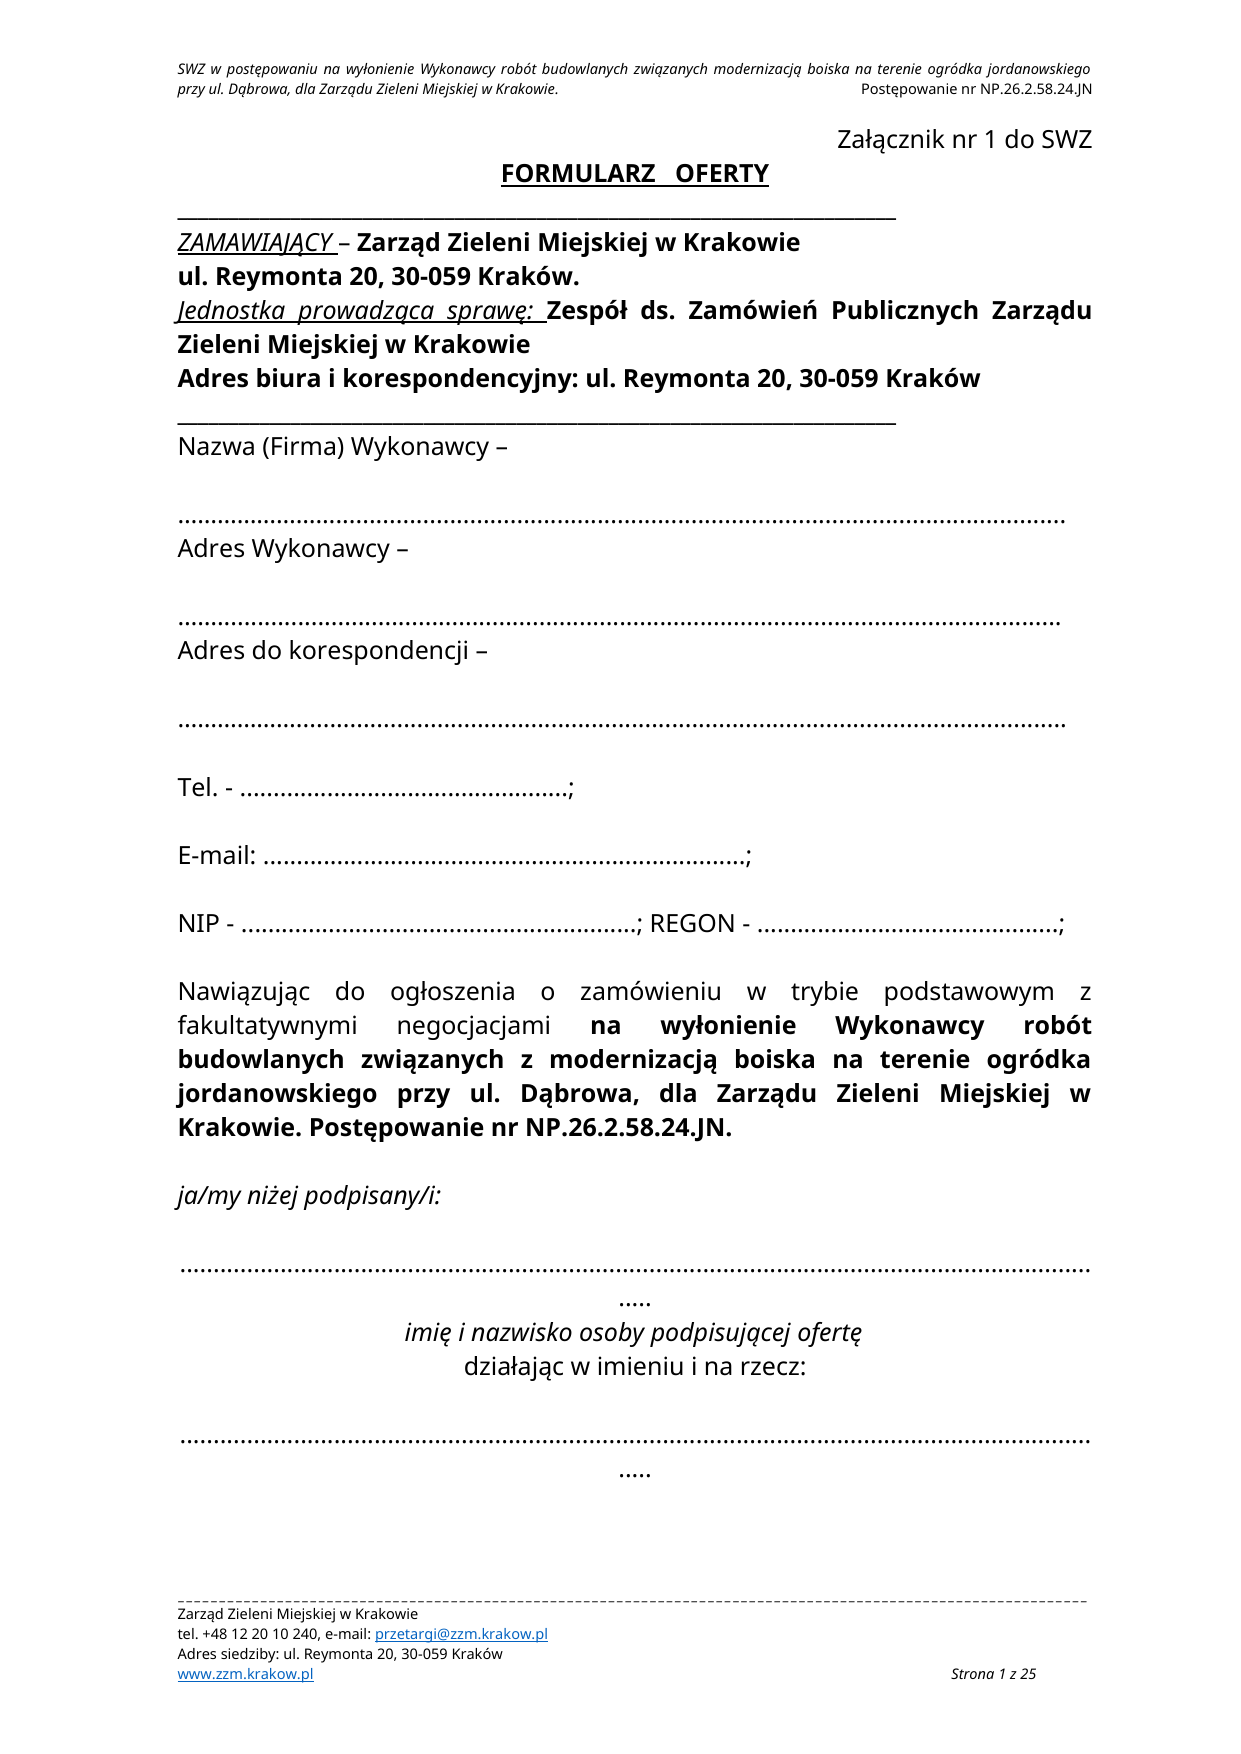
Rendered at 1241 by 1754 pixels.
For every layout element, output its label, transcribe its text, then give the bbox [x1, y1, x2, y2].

text ja/my niżej podpisany/i: [177, 1178, 1093, 1212]
text ______________________________________________________________________ [177, 394, 1093, 428]
text FORMULARZ OFERTY [177, 156, 1093, 190]
text Nazwa (Firma) Wykonawcy – [177, 428, 1093, 463]
text ul. Reymonta 20, 30-059 Kraków. [177, 258, 1093, 292]
text Nawiązując do ogłoszenia o zamówieniu w trybie podstawowym z fakultatywnymi negocjacjami na wyłonienie Wykonawcy robót budowlanych związanych z modernizacją boiska na terenie ogródka jordanowskiego przy ul. Dąbrowa, dla Zarządu Zieleni Miejskiej w Krakowie. Postępowanie nr NP.26.2.58.24.JN. [177, 973, 1093, 1144]
text E-mail: ........................................................................; [177, 837, 1093, 871]
text działając w imieniu i na rzecz: [177, 1348, 1093, 1382]
text Adres do korespondencji – [177, 633, 1093, 667]
text Adres biura i korespondencyjny: ul. Reymonta 20, 30-059 Kraków [177, 360, 1093, 394]
text Załącznik nr 1 do SWZ [177, 122, 1093, 156]
text ………………................................................................................................................... [177, 701, 1093, 735]
text …….............................................................................................................................. [177, 599, 1093, 633]
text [177, 1416, 1093, 1484]
text ______________________________________________________________________ [177, 190, 1093, 224]
text imię i nazwisko osoby podpisującej ofertę [177, 1314, 1093, 1348]
text ............................................................................................................................................. [177, 1246, 1093, 1314]
text NIP - ...........................................................; REGON - .............................................; [177, 905, 1093, 939]
text Tel. - .................................................; [177, 769, 1093, 803]
text ……………………............................................................................................................. [177, 497, 1093, 531]
text Jednostka prowadząca sprawę: Zespół ds. Zamówień Publicznych Zarządu Zieleni Miejskiej w Krakowie [177, 292, 1093, 360]
text ZAMAWIAJĄCY – Zarząd Zieleni Miejskiej w Krakowie [177, 224, 1093, 258]
text Adres Wykonawcy – [177, 531, 1093, 565]
